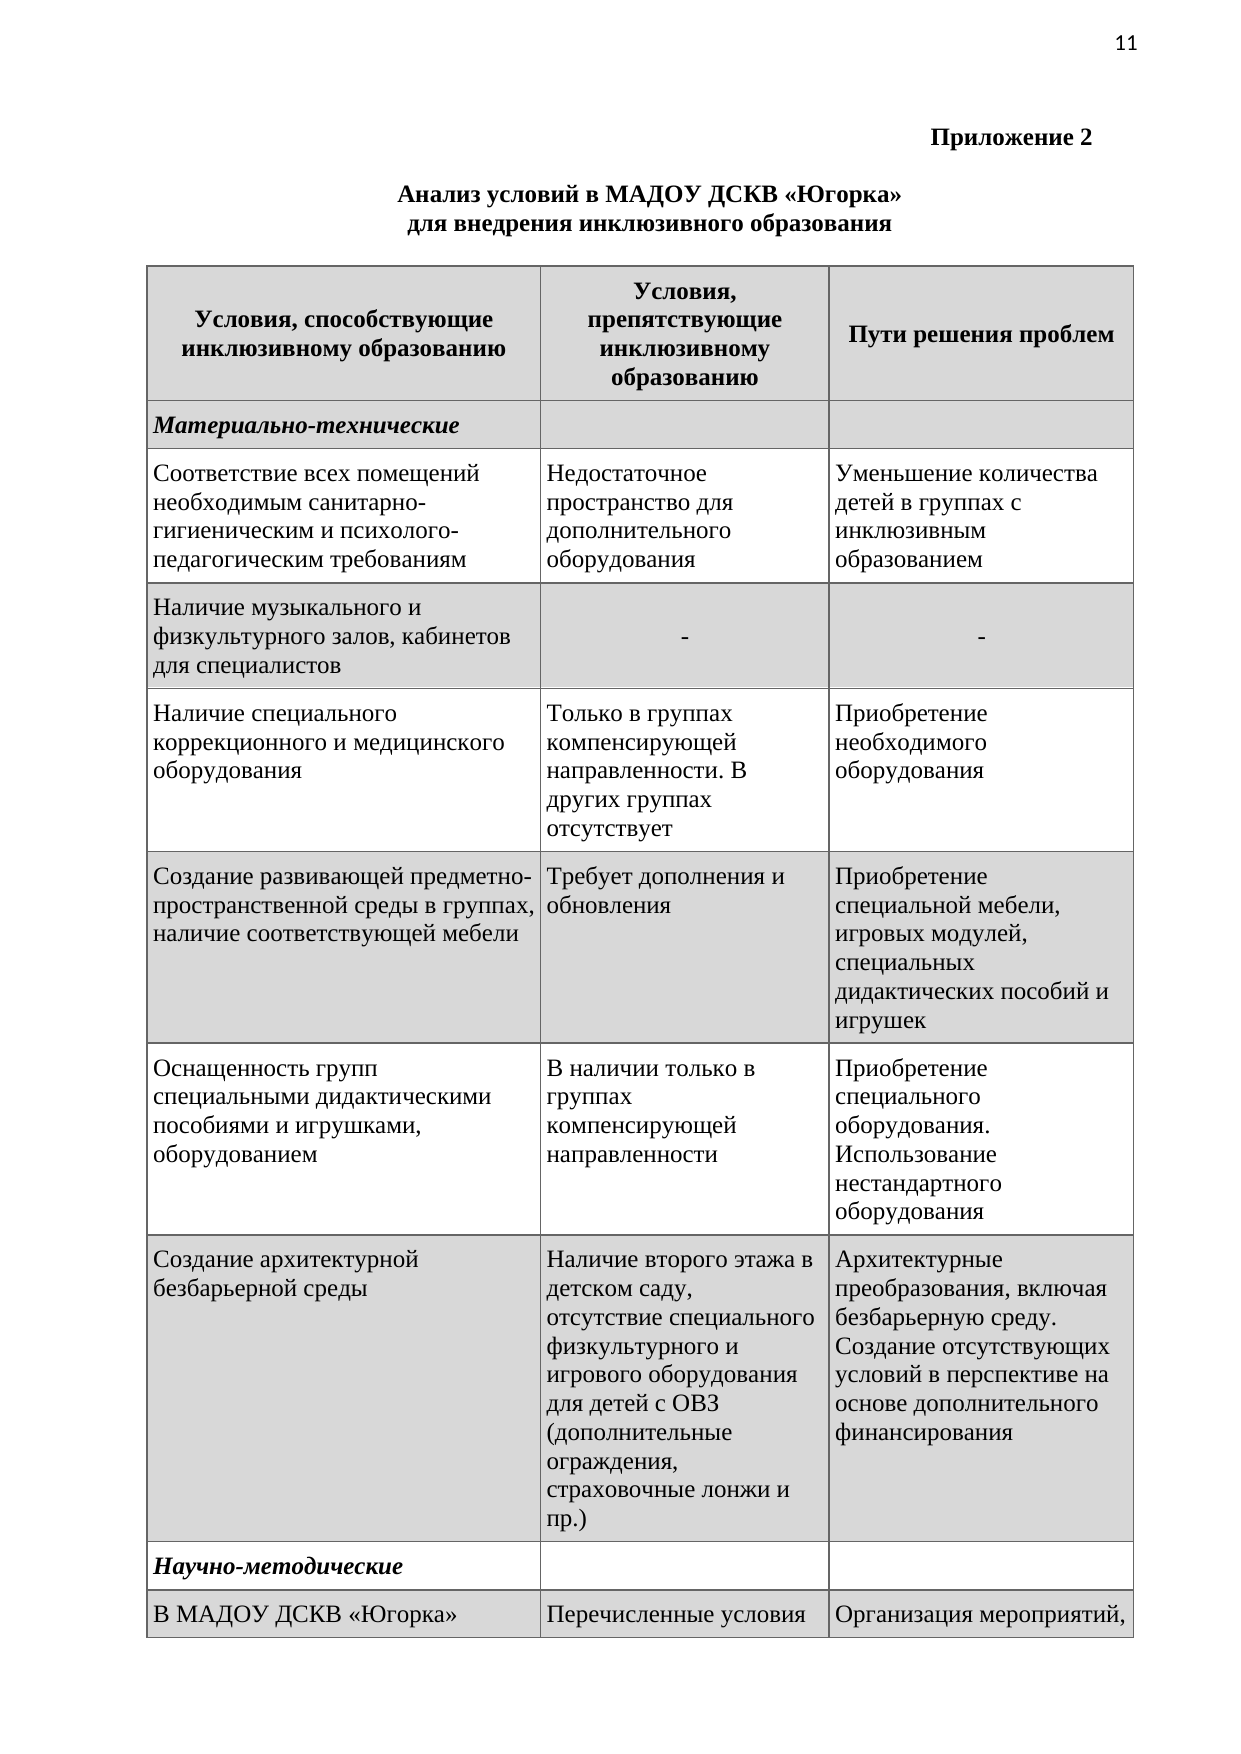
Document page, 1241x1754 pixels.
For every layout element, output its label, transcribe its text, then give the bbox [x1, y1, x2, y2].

table_cell Наличие музыкального и физкультурного залов, кабинетов для специалистов [148, 584, 540, 687]
table_cell [541, 401, 828, 448]
table_cell В наличии только в группах компенсирующей направленности [541, 1044, 828, 1234]
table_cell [830, 1591, 1133, 1637]
table_cell Требует дополнения и обновления [541, 852, 828, 1042]
table_cell [830, 1542, 1133, 1589]
table_cell Создание развивающей предметно-пространственной среды в группах, наличие соответствующей мебели [148, 852, 540, 1042]
table_header Пути решения проблем [830, 267, 1133, 400]
table_cell Приобретение специального оборудования. Использование нестандартного оборудования [830, 1044, 1133, 1234]
table_cell Научно-методические [148, 1542, 540, 1589]
table_cell [541, 1542, 828, 1589]
text Анализ условий в МАДОУ ДСКВ «Югорка» [148, 179, 1092, 208]
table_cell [148, 1591, 540, 1637]
table_cell Оснащенность групп специальными дидактическими пособиями и игрушками, оборудованием [148, 1044, 540, 1234]
table_cell Соответствие всех помещений необходимым санитарно-гигиеническим и психолого-педагогическим требованиям [148, 449, 540, 582]
text Приложение 2 [148, 122, 1092, 150]
table_cell Уменьшение количества детей в группах с инклюзивным образованием [830, 449, 1133, 582]
table_cell [830, 401, 1133, 448]
table_header Условия, способствующие инклюзивному образованию [148, 267, 540, 400]
table_cell - [830, 584, 1133, 687]
table_cell Создание архитектурной безбарьерной среды [148, 1236, 540, 1541]
table_header Условия, препятствующие инклюзивному образованию [541, 267, 828, 400]
table_cell Материально-технические [148, 401, 540, 448]
table_cell Недостаточное пространство для дополнительного оборудования [541, 449, 828, 582]
table_cell Архитектурные преобразования, включая безбарьерную среду. Создание отсутствующих условий в перспективе на основе дополнительного финансирования [830, 1236, 1133, 1541]
table_cell Приобретение необходимого оборудования [830, 689, 1133, 851]
table_cell Наличие второго этажа в детском саду, отсутствие специального физкультурного и игрового оборудования для детей с ОВЗ (дополнительные ограждения, страховочные лонжи и пр.) [541, 1236, 828, 1541]
table_cell Только в группах компенсирующей направленности. В других группах отсутствует [541, 689, 828, 851]
text для внедрения инклюзивного образования [148, 208, 1092, 237]
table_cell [541, 1591, 828, 1637]
table_cell Приобретение специальной мебели, игровых модулей, специальных дидактических пособий и игрушек [830, 852, 1133, 1042]
table_cell - [541, 584, 828, 687]
table_cell Наличие специального коррекционного и медицинского оборудования [148, 689, 540, 851]
